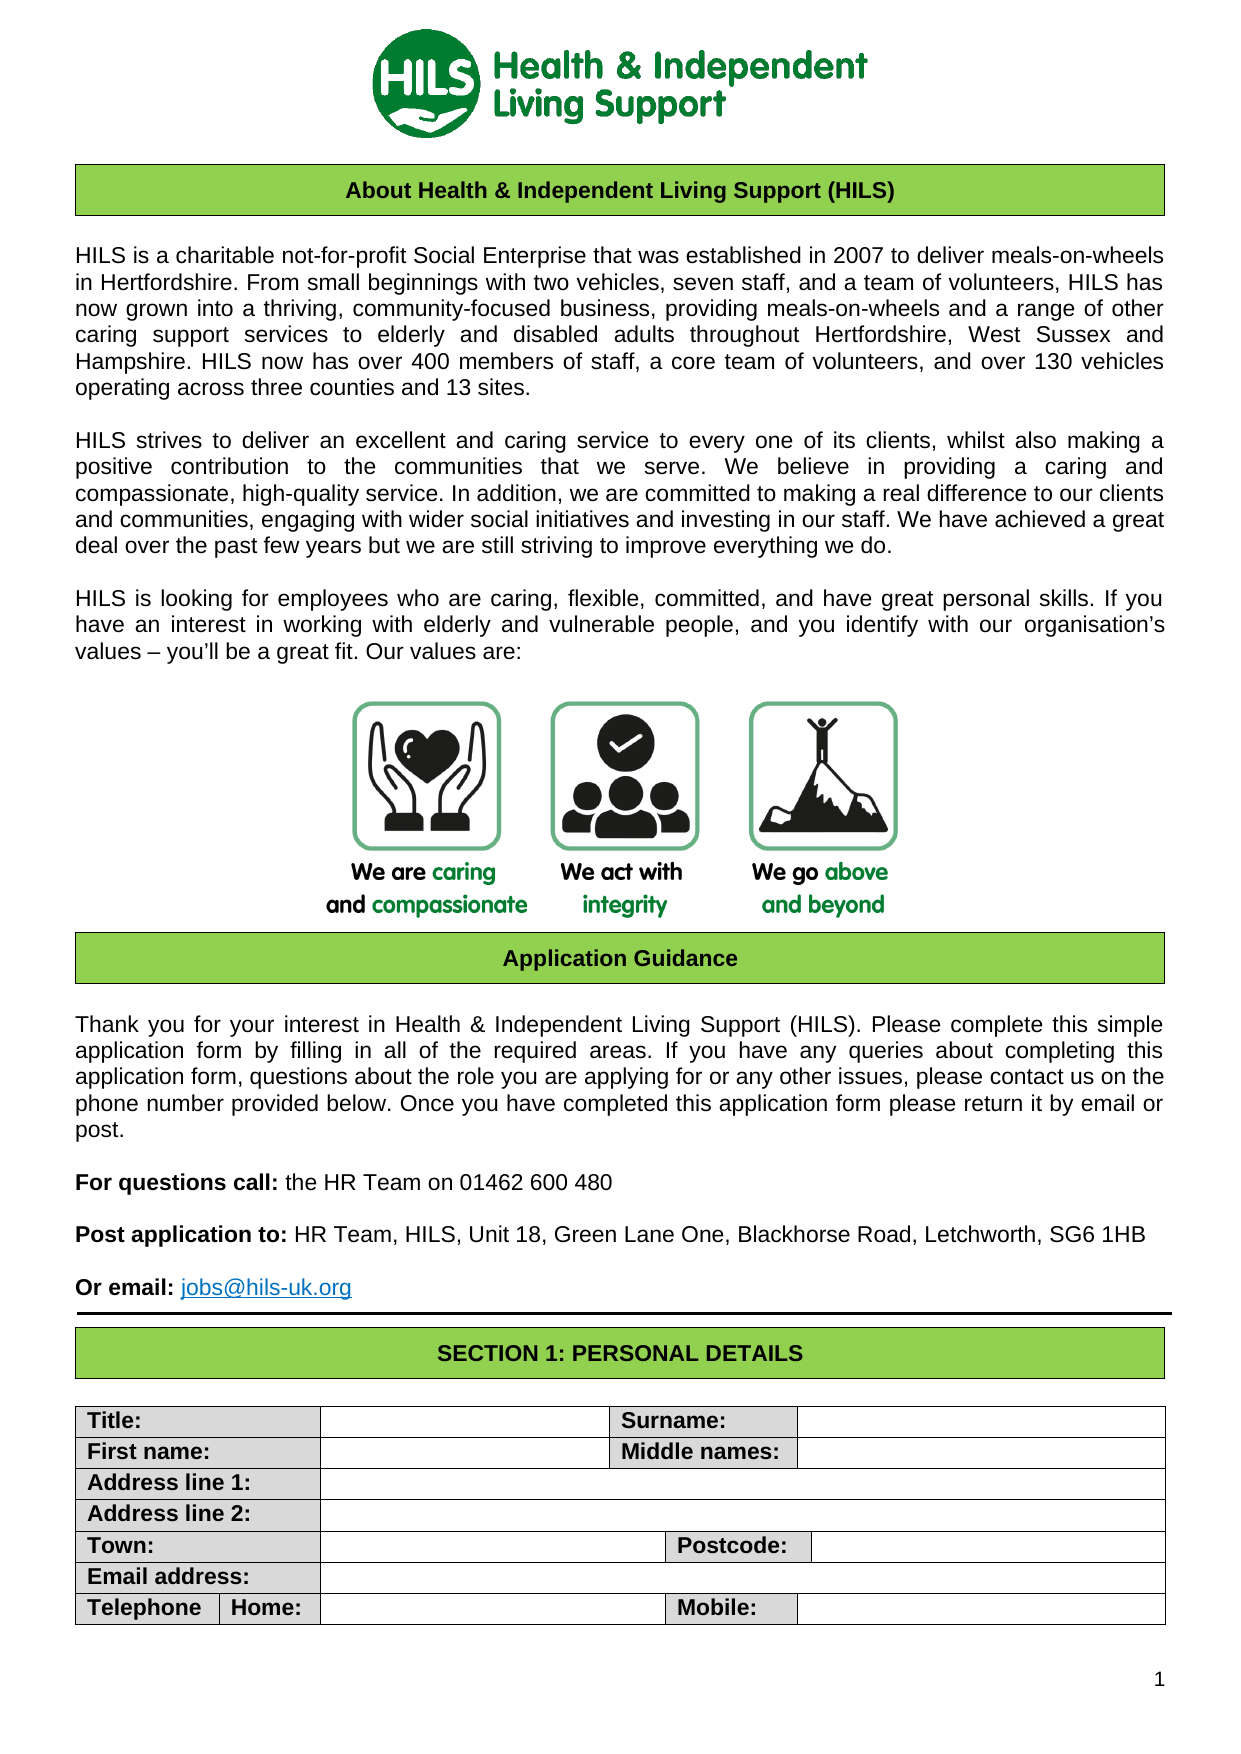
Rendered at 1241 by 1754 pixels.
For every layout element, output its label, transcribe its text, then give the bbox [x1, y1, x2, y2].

table_cell Address line 1: [76, 1469, 320, 1499]
table_cell Postcode: [666, 1532, 811, 1562]
table_cell [321, 1469, 1165, 1499]
table_cell Mobile: [666, 1594, 797, 1624]
table_cell [321, 1438, 609, 1468]
table_cell [812, 1532, 1165, 1562]
table_cell Middle names: [610, 1438, 797, 1468]
table_header [321, 1407, 609, 1437]
table_cell [321, 1500, 1165, 1531]
table_cell [321, 1594, 665, 1624]
table_header Title: [76, 1407, 320, 1437]
table_header Surname: [610, 1407, 797, 1437]
table_cell [321, 1563, 1165, 1593]
table_header SECTION 1: PERSONAL DETAILS [76, 1328, 1164, 1378]
text Post application to: HR Team, HILS, Unit 18, Green Lane One, Blackhorse Road, Letchworth, SG6 1HB [75, 1195, 1165, 1248]
text Or email: jobs@hils-uk.org [75, 1248, 1165, 1301]
table_cell Town: [76, 1532, 320, 1562]
table_cell [321, 1532, 665, 1562]
table_cell [798, 1594, 1165, 1624]
table_header [798, 1407, 1165, 1437]
table_cell Home: [220, 1594, 320, 1624]
text HILS is looking for employees who are caring, flexible, committed, and have great personal skills. If you have an interest in working with elderly and vulnerable people, and you identify with our organisation’s values – you’ll be a great fit. Our values are: [75, 585, 1165, 664]
picture [372, 29, 868, 138]
text For questions call: the HR Team on 01462 600 480 [75, 1169, 1165, 1195]
table_cell [798, 1438, 1165, 1468]
table_header Application Guidance [76, 933, 1164, 983]
text Thank you for your interest in Health & Independent Living Support (HILS). Please complete this simple application form by filling in all of the required areas. If you have any queries about completing this application form, questions about the role you are applying for or any other issues, please contact us on the phone number provided below. Once you have completed this application form please return it by email or post. [75, 1011, 1165, 1142]
text HILS is a charitable not-for-profit Social Enterprise that was established in 2007 to deliver meals-on-wheels in Hertfordshire. From small beginnings with two vehicles, seven staff, and a team of volunteers, HILS has now grown into a thriving, community-focused business, providing meals-on-wheels and a range of other caring support services to elderly and disabled adults throughout Hertfordshire, West Sussex and Hampshire. HILS now has over 400 members of staff, a core team of volunteers, and over 130 vehicles operating across three counties and 13 sites. [75, 242, 1165, 401]
table_header About Health & Independent Living Support (HILS) [76, 165, 1164, 215]
table_cell Address line 2: [76, 1500, 320, 1531]
picture [306, 690, 934, 932]
table_cell Email address: [76, 1563, 320, 1593]
table_cell Telephone [76, 1594, 219, 1624]
table_cell First name: [76, 1438, 320, 1468]
text HILS strives to deliver an excellent and caring service to every one of its clients, whilst also making a positive contribution to the communities that we serve. We believe in providing a caring and compassionate, high-quality service. In addition, we are committed to making a real difference to our clients and communities, engaging with wider social initiatives and investing in our staff. We have achieved a great deal over the past few years but we are still striving to improve everything we do. [75, 427, 1165, 559]
